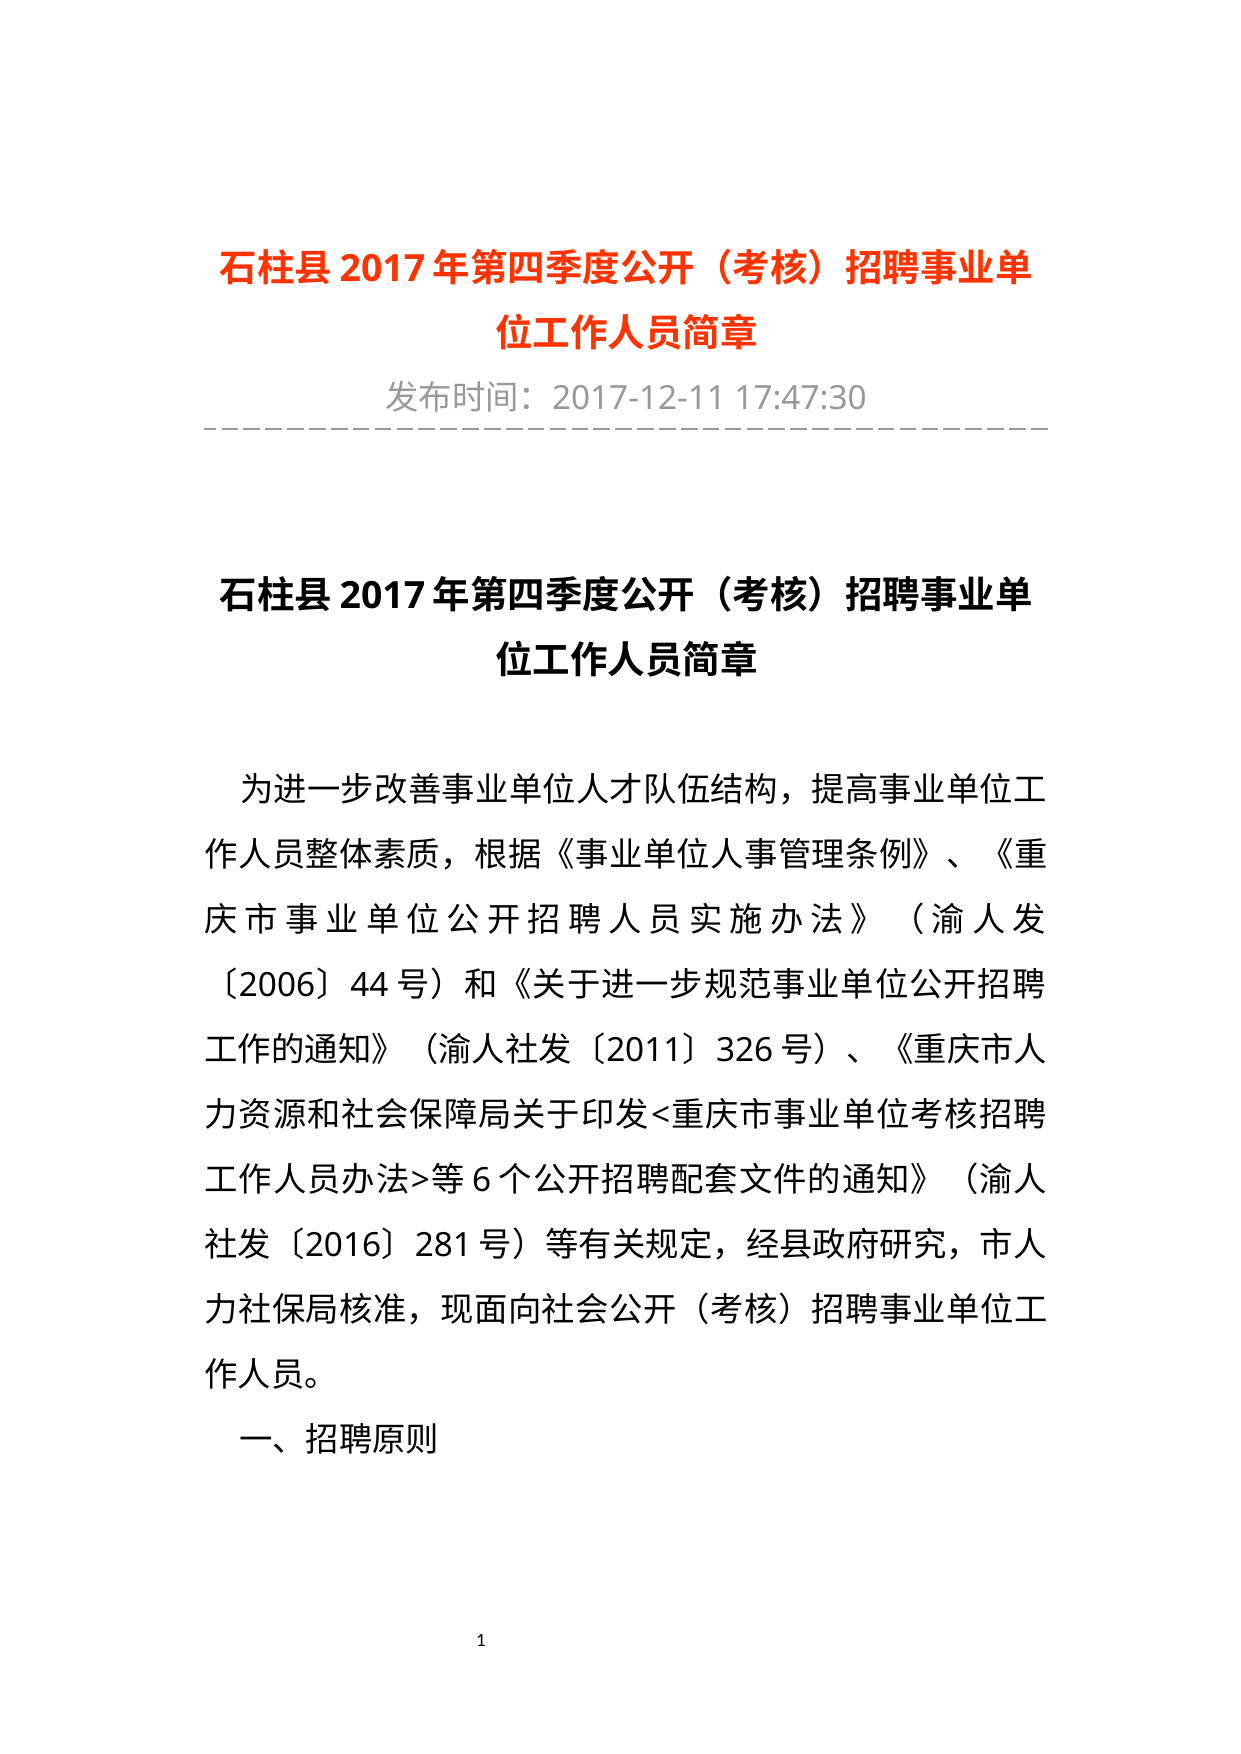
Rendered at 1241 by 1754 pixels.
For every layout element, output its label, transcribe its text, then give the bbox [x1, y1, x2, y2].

text 一、招聘原则 [204, 1404, 1048, 1469]
text 石柱县2017年第四季度公开（考核）招聘事业单位工作人员简章 [204, 559, 1048, 689]
text 石柱县2017年第四季度公开（考核）招聘事业单位工作人员简章 [204, 233, 1048, 363]
text 发布时间：2017-12-11 17:47:30 [204, 363, 1048, 429]
text 为进一步改善事业单位人才队伍结构，提高事业单位工作人员整体素质，根据《事业单位人事管理条例》、《重庆市事业单位公开招聘人员实施办法》（渝人发〔2006〕44号）和《关于进一步规范事业单位公开招聘工作的通知》（渝人社发〔2011〕326号）、《重庆市人力资源和社会保障局关于印发<重庆市事业单位考核招聘工作人员办法>等6个公开招聘配套文件的通知》（渝人社发〔2016〕281号）等有关规定，经县政府研究，市人力社保局核准，现面向社会公开（考核）招聘事业单位工作人员。 [204, 754, 1048, 1404]
